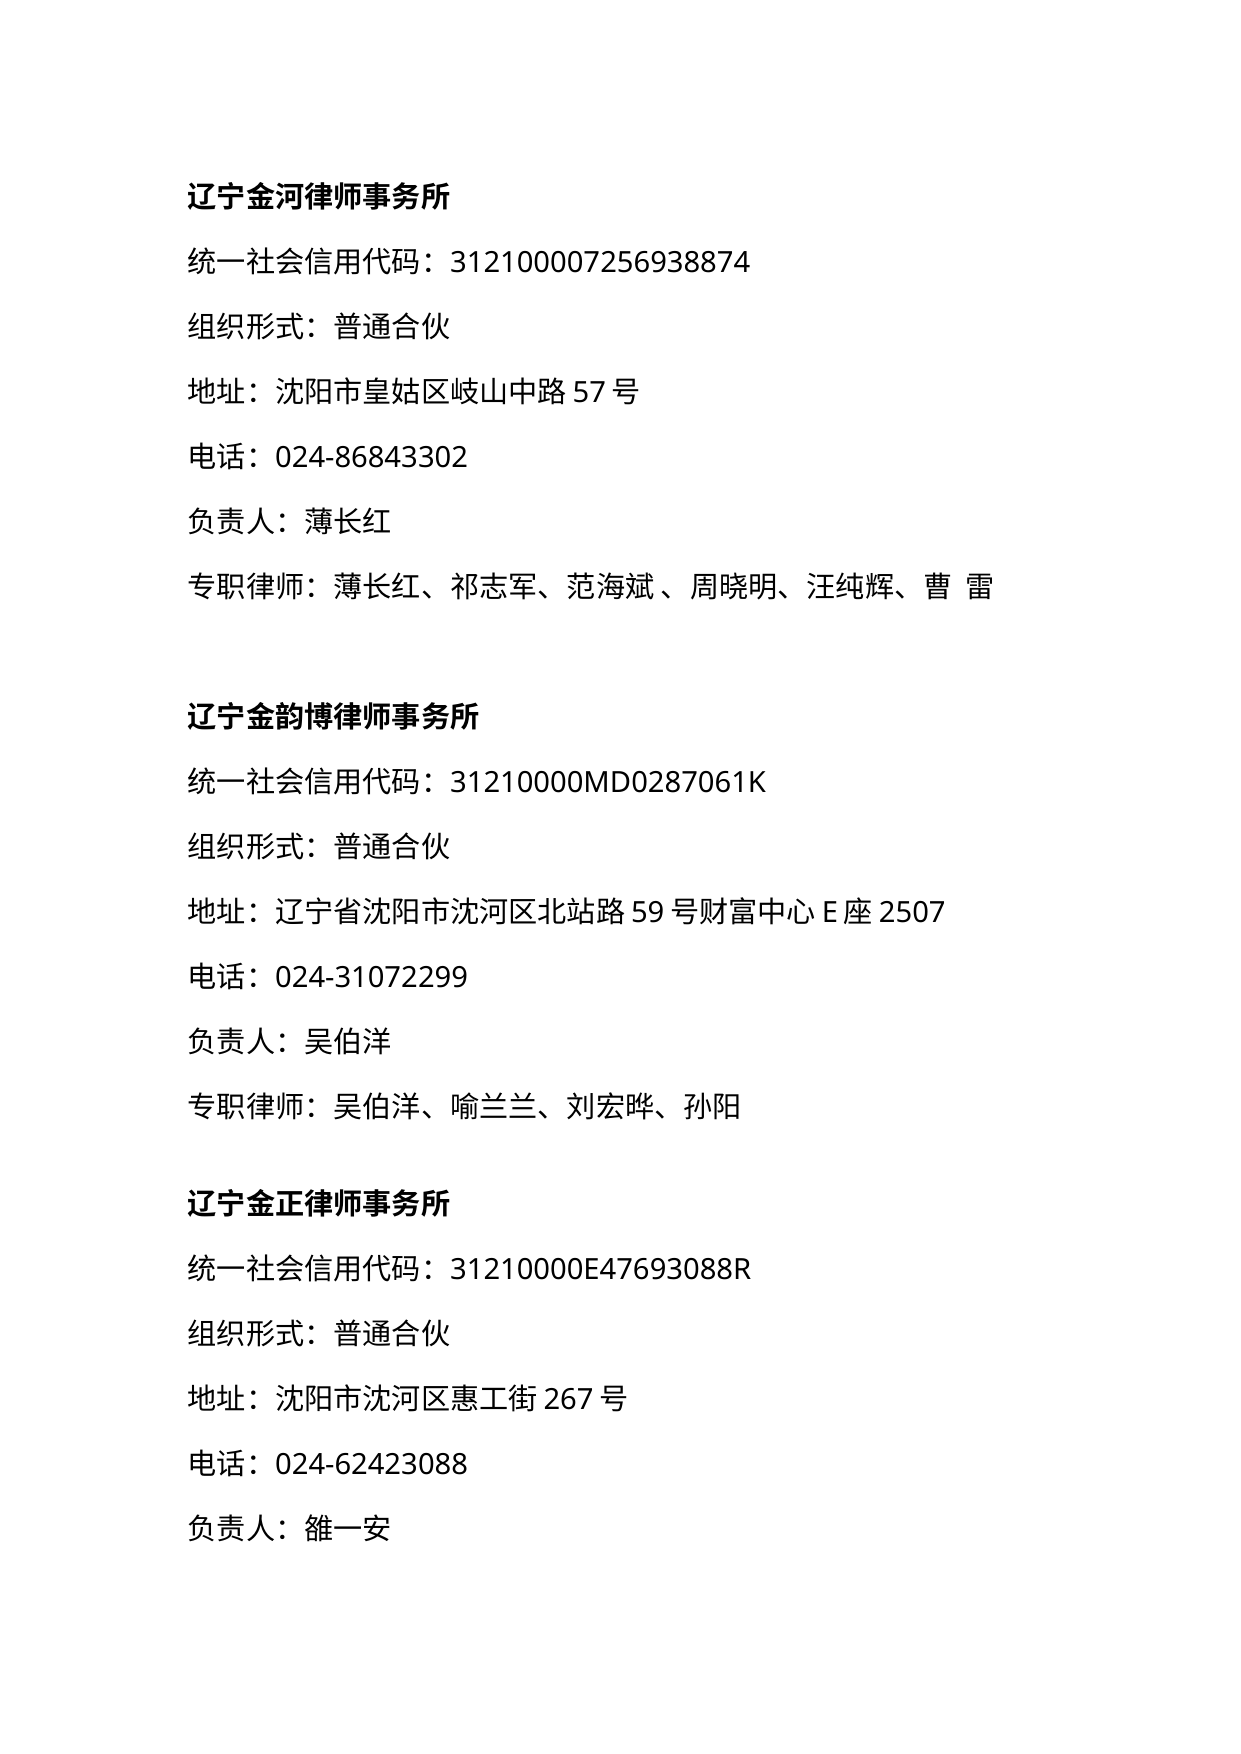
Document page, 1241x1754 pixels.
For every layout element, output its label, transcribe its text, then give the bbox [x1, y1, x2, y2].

text 统一社会信用代码：31210000E47693088R [187, 1234, 1053, 1299]
text 辽宁金河律师事务所 [187, 162, 1053, 227]
text 统一社会信用代码：31210000MD0287061K [187, 747, 1053, 812]
text 负责人：雒一安 [187, 1494, 1053, 1559]
text 专职律师：薄长红、祁志军、范海斌 、周晓明、汪纯辉、曹 雷 [187, 552, 1053, 617]
text 电话：024-62423088 [187, 1429, 1053, 1494]
text 负责人：吴伯洋 [187, 1007, 1053, 1072]
text 统一社会信用代码：312100007256938874 [187, 227, 1053, 292]
text 组织形式：普通合伙 [187, 1299, 1053, 1364]
text 电话：024-31072299 [187, 942, 1053, 1007]
text 电话：024-86843302 [187, 422, 1053, 487]
text 地址：辽宁省沈阳市沈河区北站路59号财富中心E座2507 [187, 877, 1053, 942]
text 辽宁金韵博律师事务所 [187, 682, 1053, 747]
text 负责人：薄长红 [187, 487, 1053, 552]
text 地址：沈阳市沈河区惠工街267号 [187, 1364, 1053, 1429]
text 专职律师：吴伯洋、喻兰兰、刘宏晔、孙阳 [187, 1072, 1053, 1137]
text 辽宁金正律师事务所 [187, 1169, 1053, 1234]
text 组织形式：普通合伙 [187, 292, 1053, 357]
text 地址：沈阳市皇姑区岐山中路57号 [187, 357, 1053, 422]
text 组织形式：普通合伙 [187, 812, 1053, 877]
